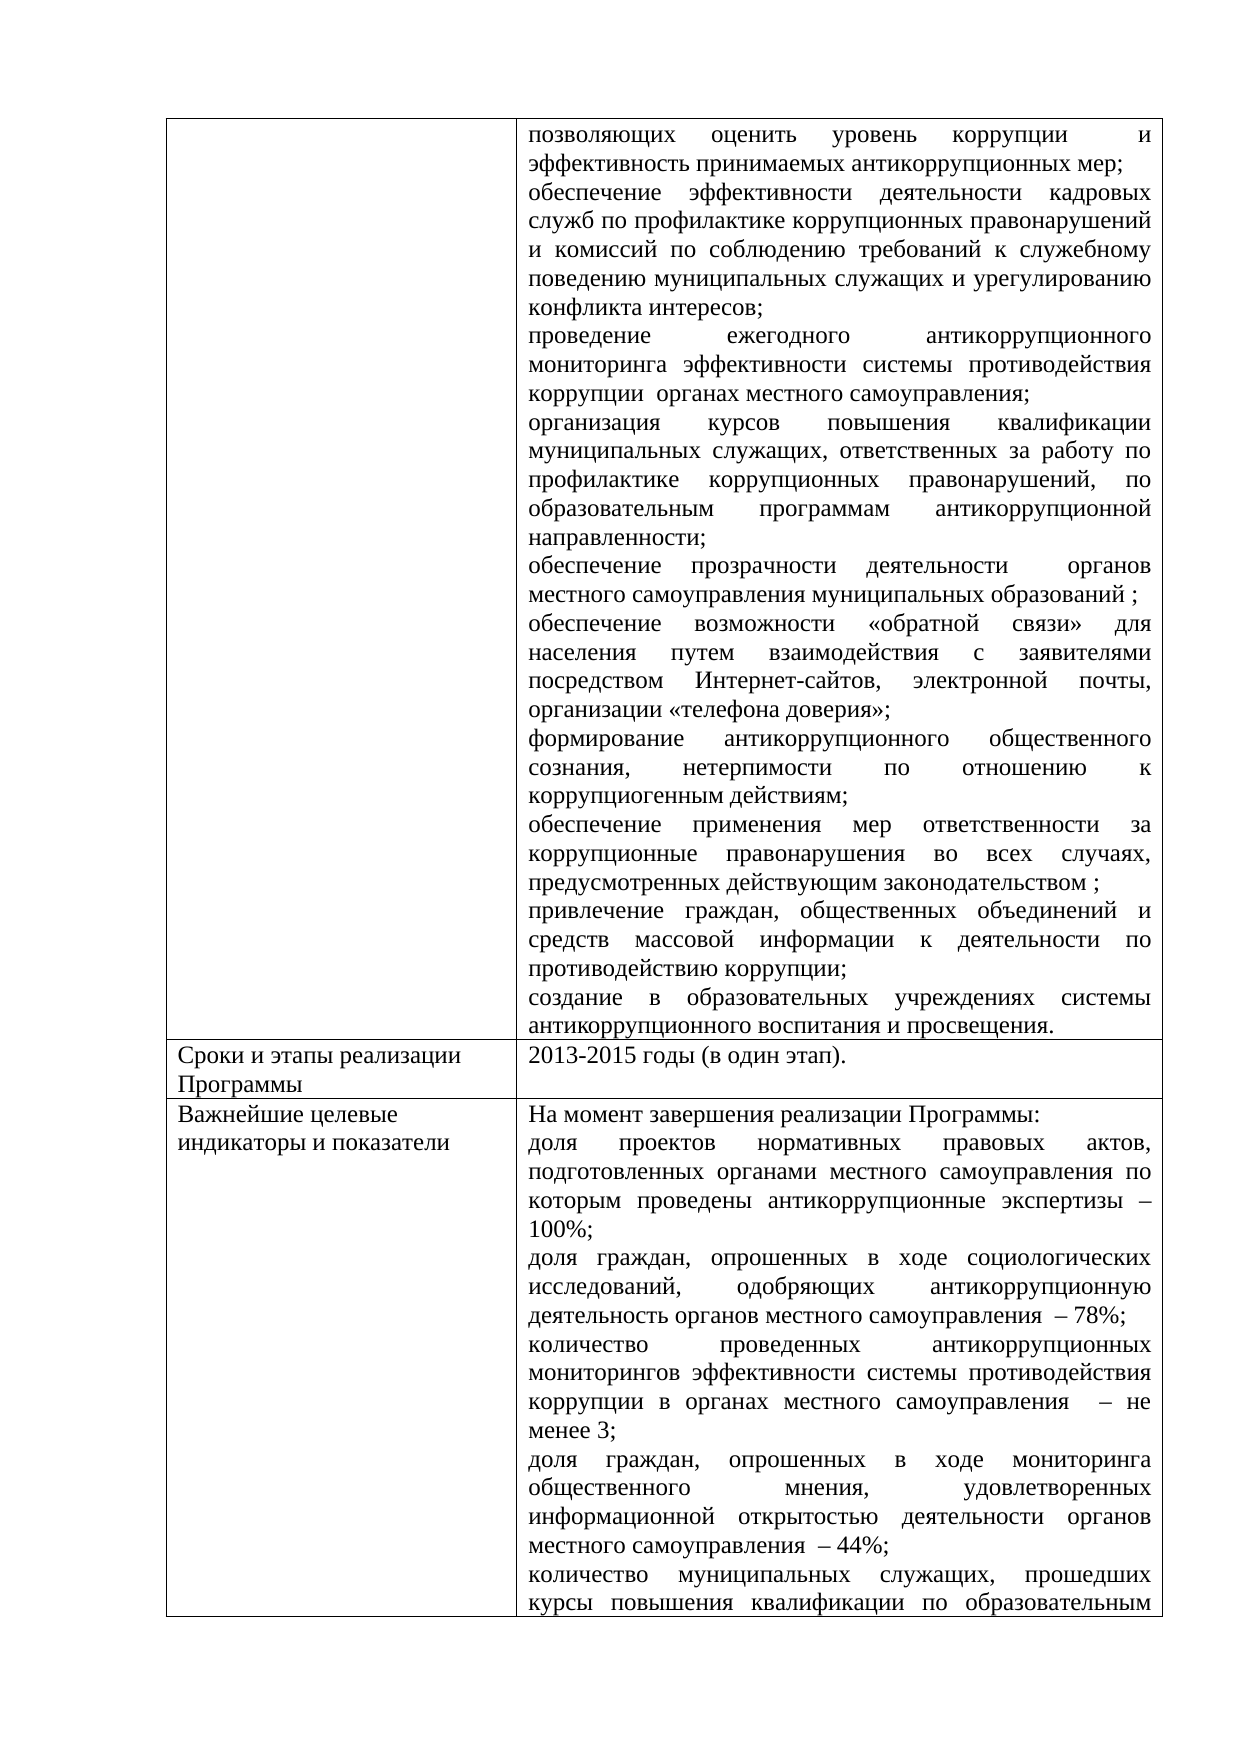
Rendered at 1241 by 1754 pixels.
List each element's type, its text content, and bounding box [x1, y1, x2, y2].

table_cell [517, 119, 1162, 1039]
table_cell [167, 119, 516, 1039]
table_cell 2013-2015 годы (в один этап). [517, 1040, 1162, 1098]
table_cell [167, 1099, 516, 1616]
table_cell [517, 1099, 1162, 1616]
table_cell Сроки и этапы реализации Программы [167, 1040, 516, 1098]
